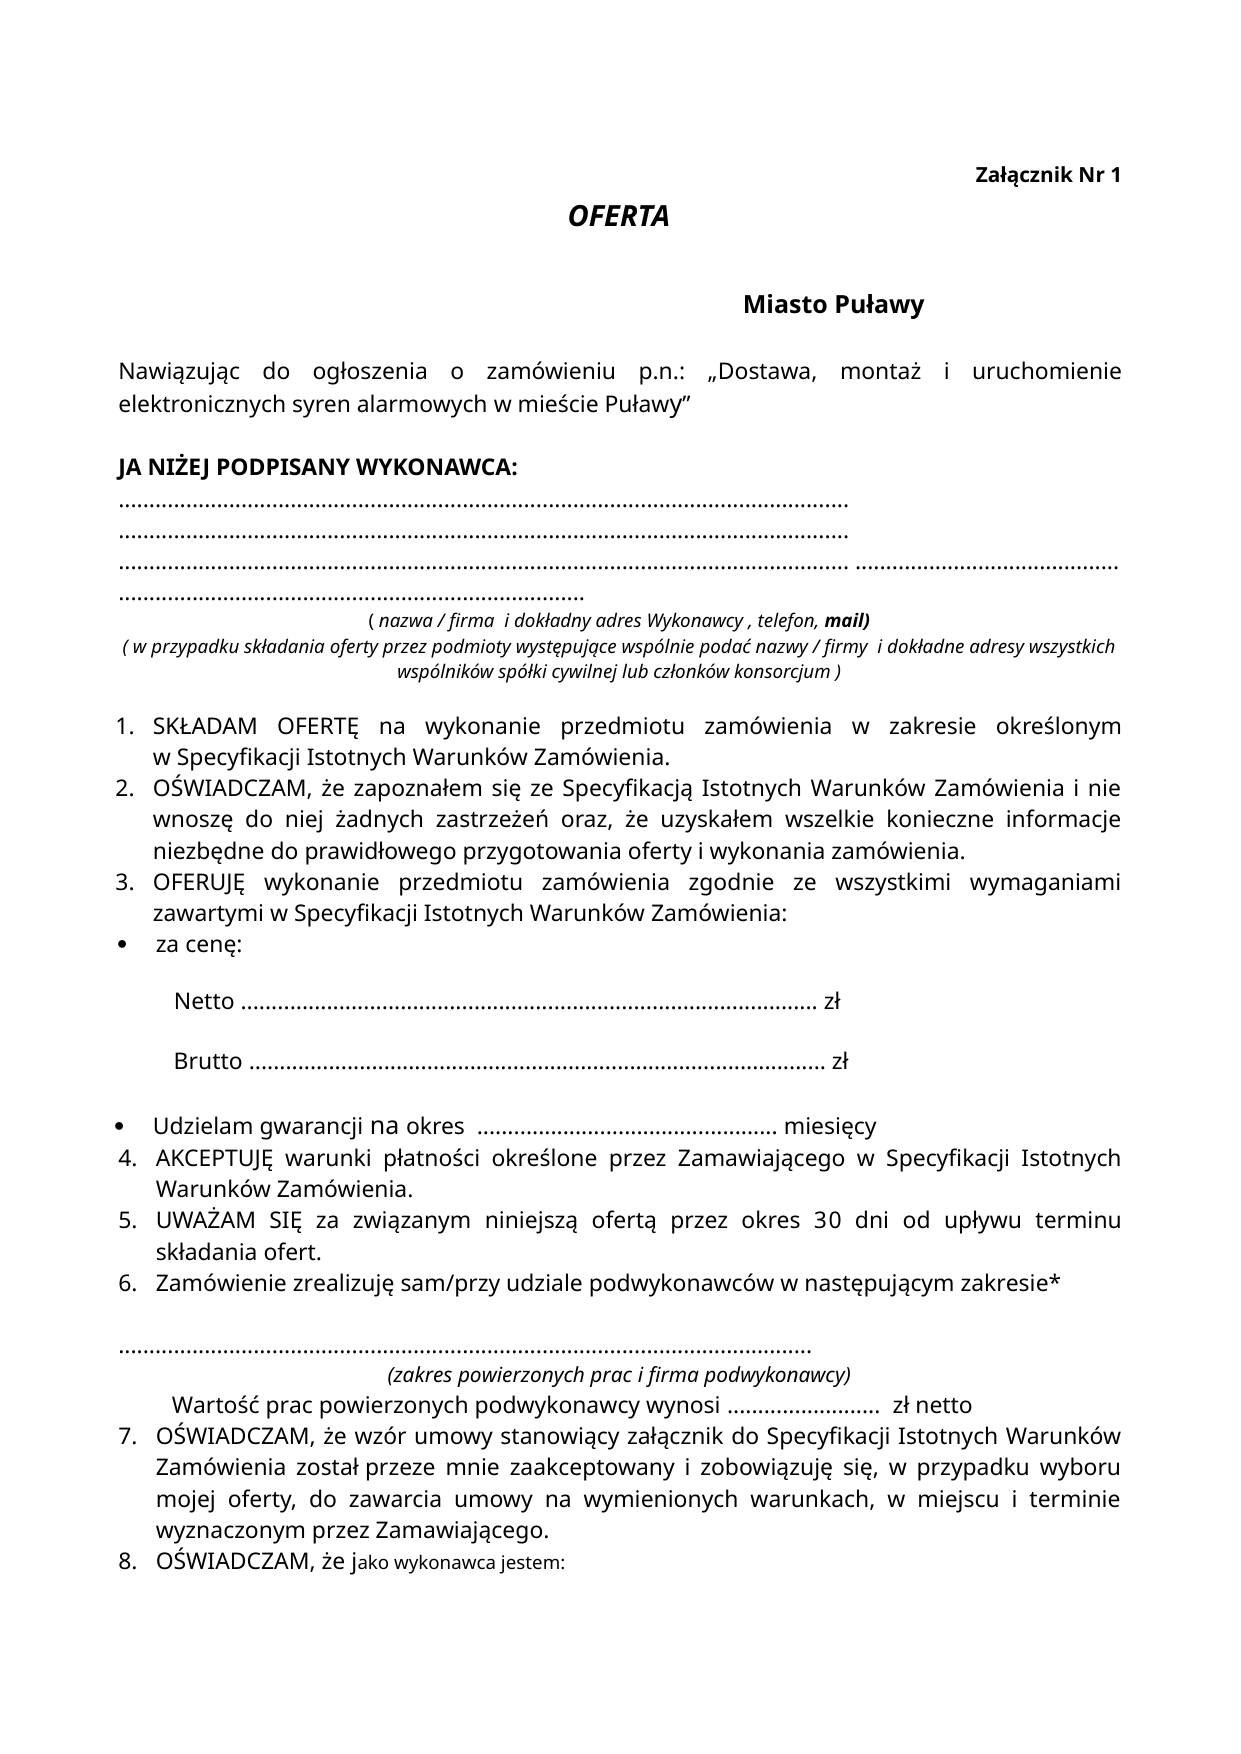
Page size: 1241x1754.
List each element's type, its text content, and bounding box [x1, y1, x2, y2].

text ( w przypadku składania oferty przez podmioty występujące wspólnie podać nazwy / firmy i dokładne adresy wszystkich wspólników spółki cywilnej lub członków konsorcjum ) [118, 633, 1122, 684]
text Netto .............................................................................................. zł [150, 985, 1122, 1016]
list OŚWIADCZAM, że zapoznałem się ze Specyfikacją Istotnych Warunków Zamówienia i nie wnoszę do niej żadnych zastrzeżeń oraz, że uzyskałem wszelkie konieczne informacje niezbędne do prawidłowego przygotowania oferty i wykonania zamówienia. [115, 772, 1122, 866]
text Nawiązując do ogłoszenia o zamówieniu p.n.: „Dostawa, montaż i uruchomienie elektronicznych syren alarmowych w mieście Puławy” [118, 355, 1122, 420]
text (zakres powierzonych prac i firma podwykonawcy) [118, 1360, 1122, 1389]
text OFERTA [118, 195, 1122, 235]
text ( nazwa / firma i dokładny adres Wykonawcy , telefon, mail) [118, 607, 1122, 633]
list za cenę: [118, 928, 1122, 959]
text ................................................................................................................. [118, 1329, 1122, 1360]
list AKCEPTUJĘ warunki płatności określone przez Zamawiającego w Specyfikacji Istotnych Warunków Zamówienia. [118, 1142, 1122, 1204]
text Brutto .............................................................................................. zł [150, 1045, 1122, 1076]
list OŚWIADCZAM, że jako wykonawca jestem: [118, 1545, 1122, 1576]
text ....................................................................................................................... [118, 514, 1122, 545]
text Miasto Puławy [487, 287, 1122, 321]
text Załącznik Nr 1 [118, 160, 1122, 188]
text ....................................................................................................................... [118, 482, 1122, 514]
text ....................................................................................................................... ....................................................................................................................... [118, 545, 1122, 607]
list Udzielam gwarancji na okres ................................................. miesięcy [115, 1108, 1122, 1142]
text Wartość prac powierzonych podwykonawcy wynosi ......................... zł netto [118, 1389, 1122, 1420]
list Zamówienie zrealizuję sam/przy udziale podwykonawców w następującym zakresie* [118, 1267, 1122, 1298]
list SKŁADAM OFERTĘ na wykonanie przedmiotu zamówienia w zakresie określonym w Specyfikacji Istotnych Warunków Zamówienia. [115, 709, 1122, 772]
text JA NIŻEJ PODPISANY WYKONAWCA: [118, 451, 1122, 482]
list OFERUJĘ wykonanie przedmiotu zamówienia zgodnie ze wszystkimi wymaganiami zawartymi w Specyfikacji Istotnych Warunków Zamówienia: [115, 866, 1122, 928]
list OŚWIADCZAM, że wzór umowy stanowiący załącznik do Specyfikacji Istotnych Warunków Zamówienia został przeze mnie zaakceptowany i zobowiązuję się, w przypadku wyboru mojej oferty, do zawarcia umowy na wymienionych warunkach, w miejscu i terminie wyznaczonym przez Zamawiającego. [118, 1420, 1122, 1545]
list UWAŻAM SIĘ za związanym niniejszą ofertą przez okres 30 dni od upływu terminu składania ofert. [118, 1204, 1122, 1267]
